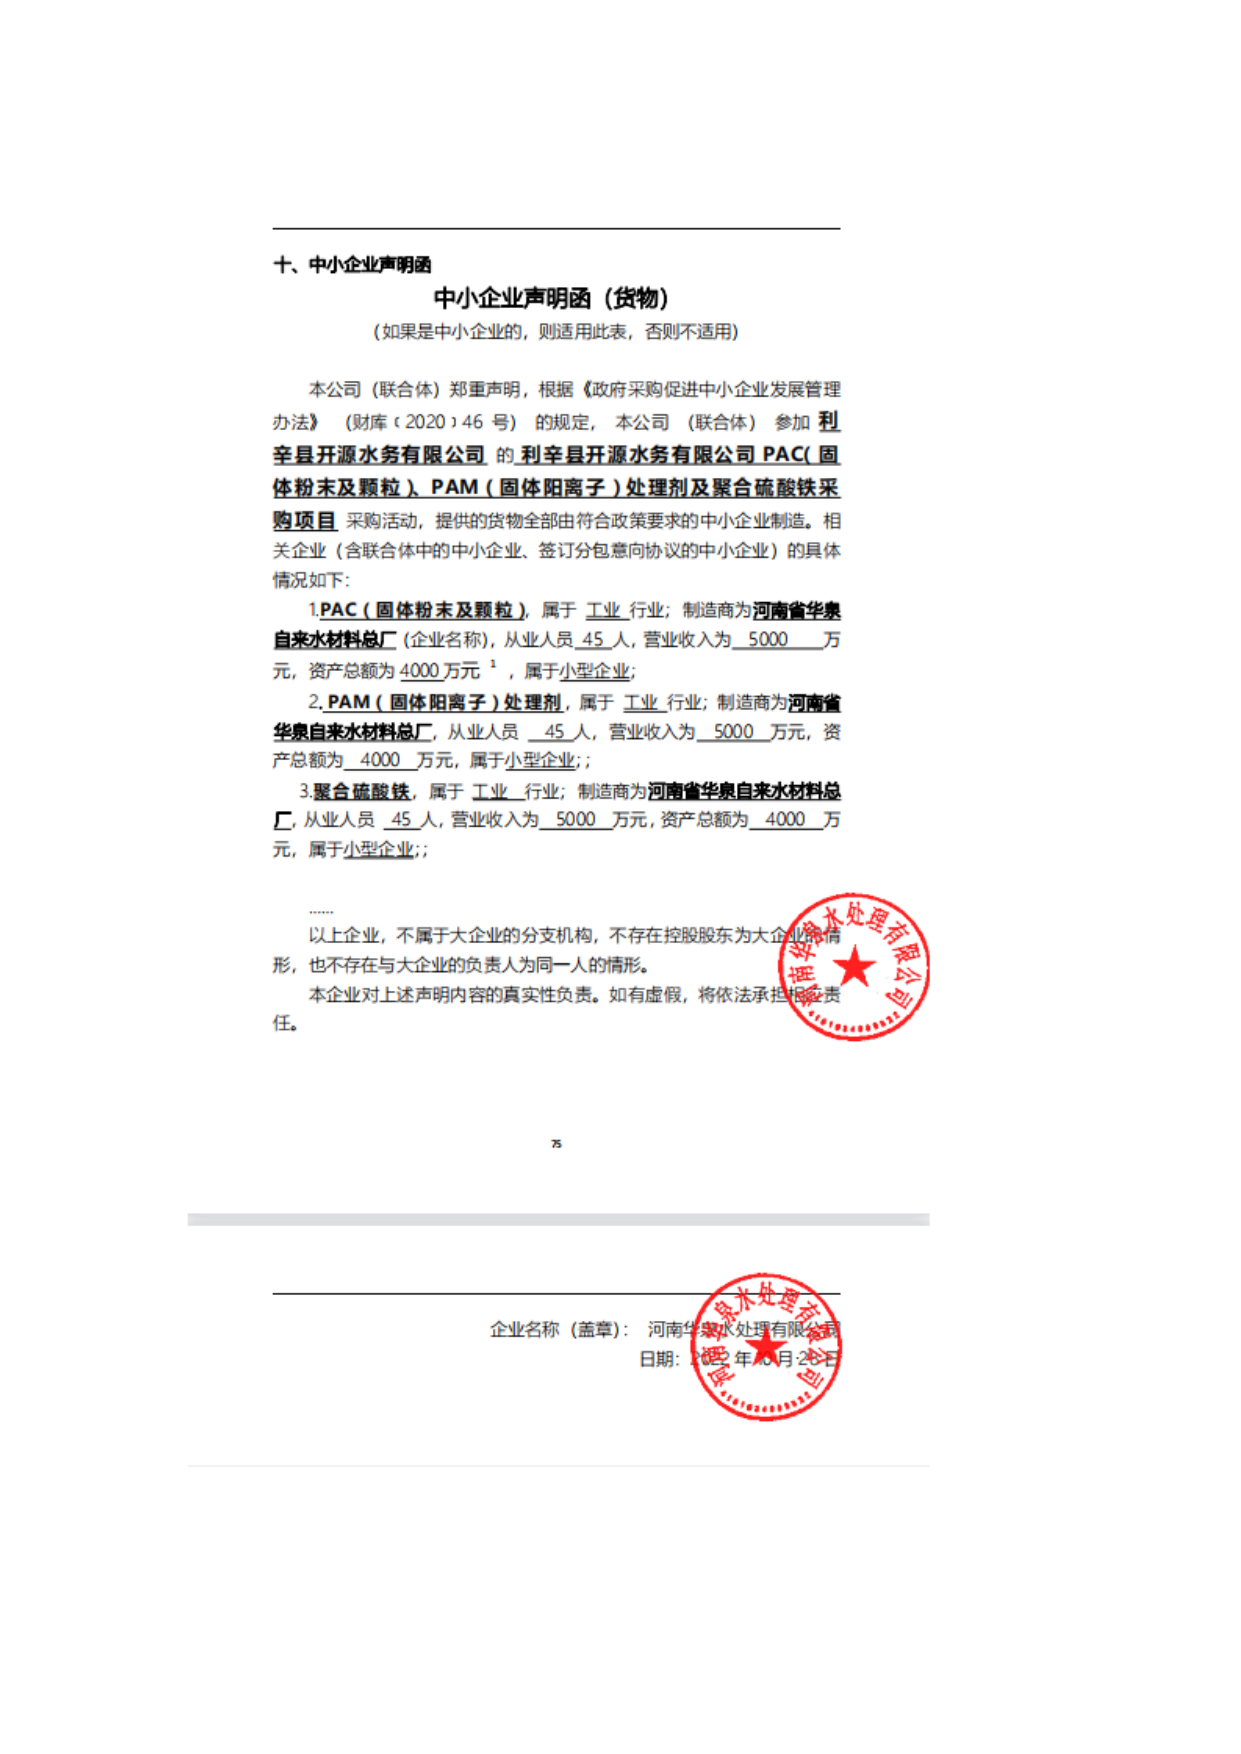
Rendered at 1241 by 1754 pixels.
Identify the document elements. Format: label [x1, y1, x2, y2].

picture [187, 162, 930, 1467]
